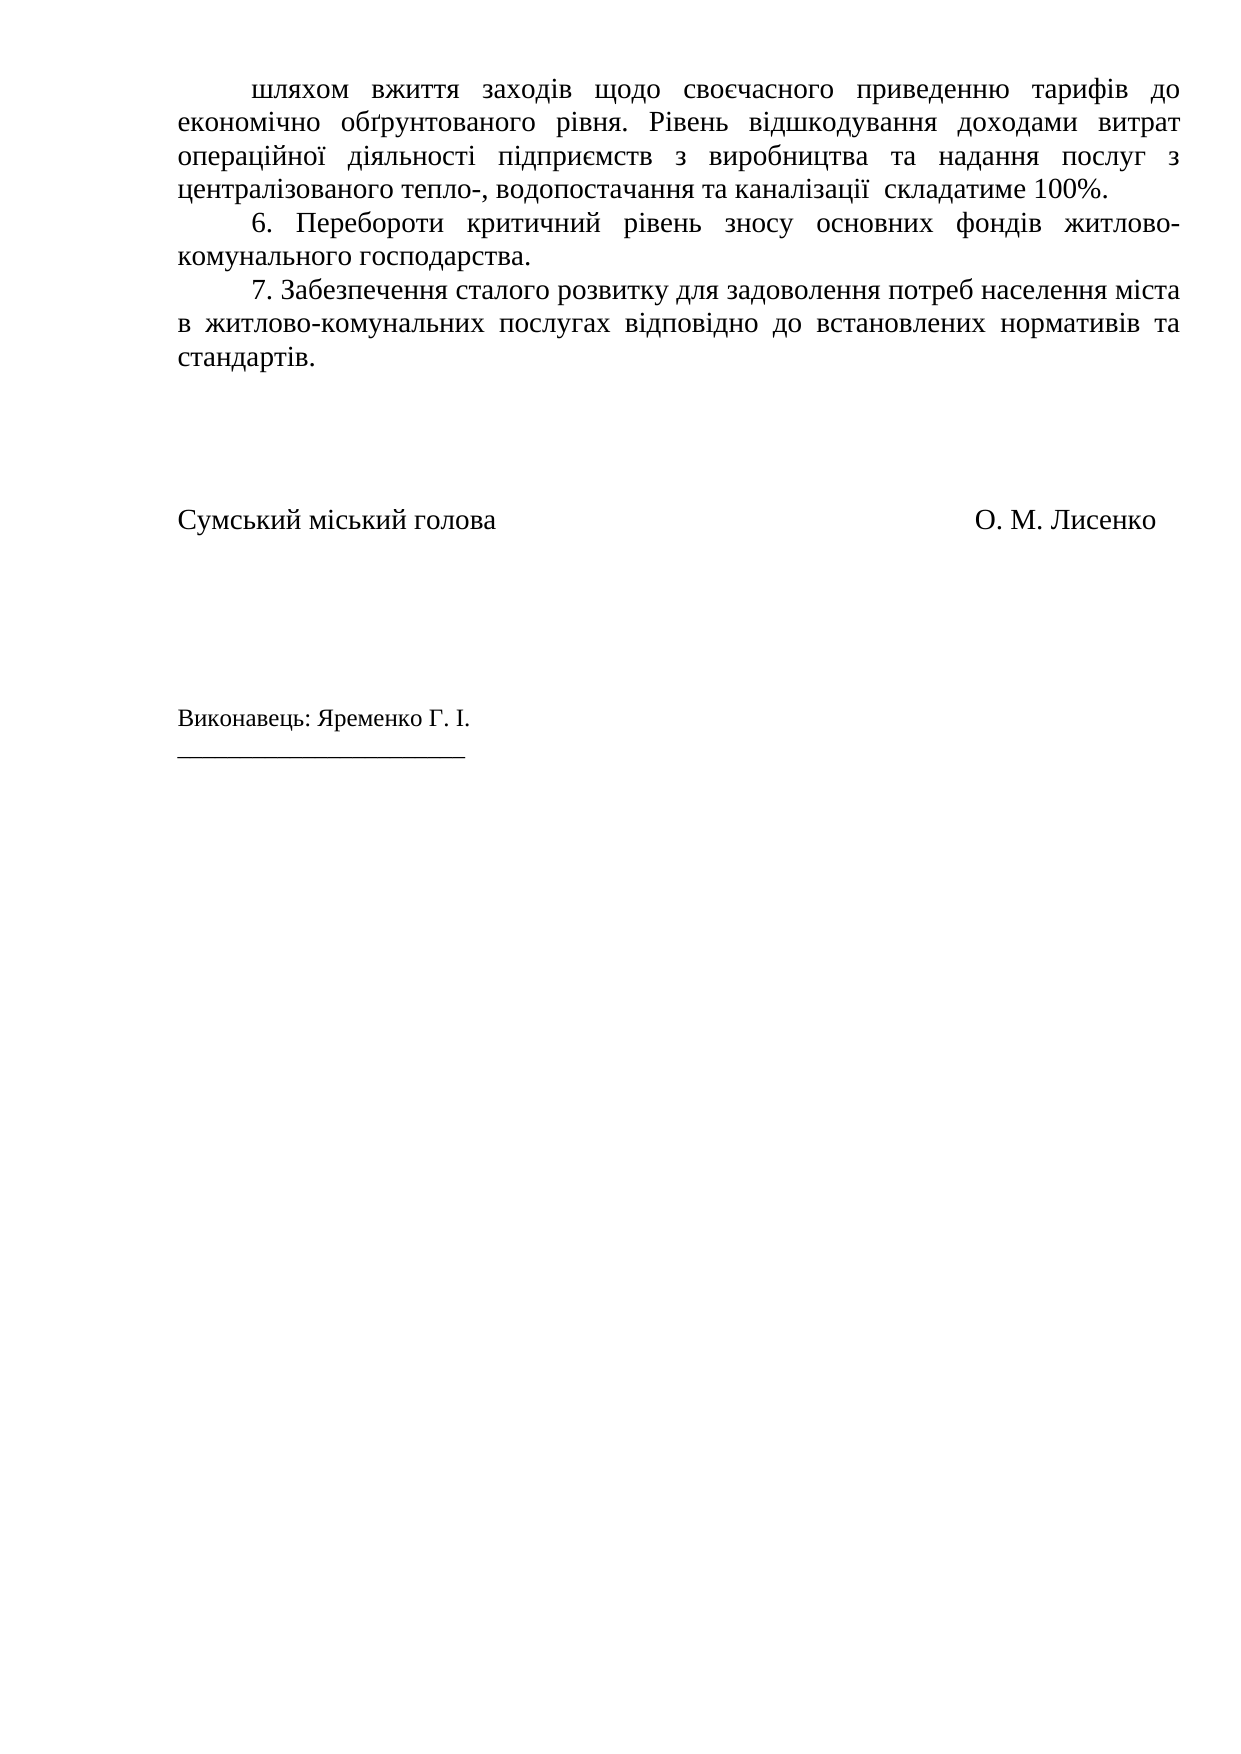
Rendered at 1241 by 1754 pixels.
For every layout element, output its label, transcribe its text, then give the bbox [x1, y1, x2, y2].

text 6. Перебороти критичний рівень зносу основних фондів житлово-комунального господарства. [177, 205, 1181, 272]
text 7. Забезпечення сталого розвитку для задоволення потреб населення міста в житлово-комунальних послугах відповідно до встановлених нормативів та стандартів. [177, 272, 1181, 373]
text _______________________ [177, 732, 1181, 761]
text шляхом вжиття заходів щодо своєчасного приведенню тарифів до економічно обґрунтованого рівня. Рівень відшкодування доходами витрат операційної діяльності підприємств з виробництва та надання послуг з централізованого тепло-, водопостачання та каналізації складатиме 100%. [177, 71, 1181, 205]
text Сумський міський голова О. М. Лисенко [177, 502, 1181, 536]
text Виконавець: Яременко Г. І. [177, 703, 1181, 732]
